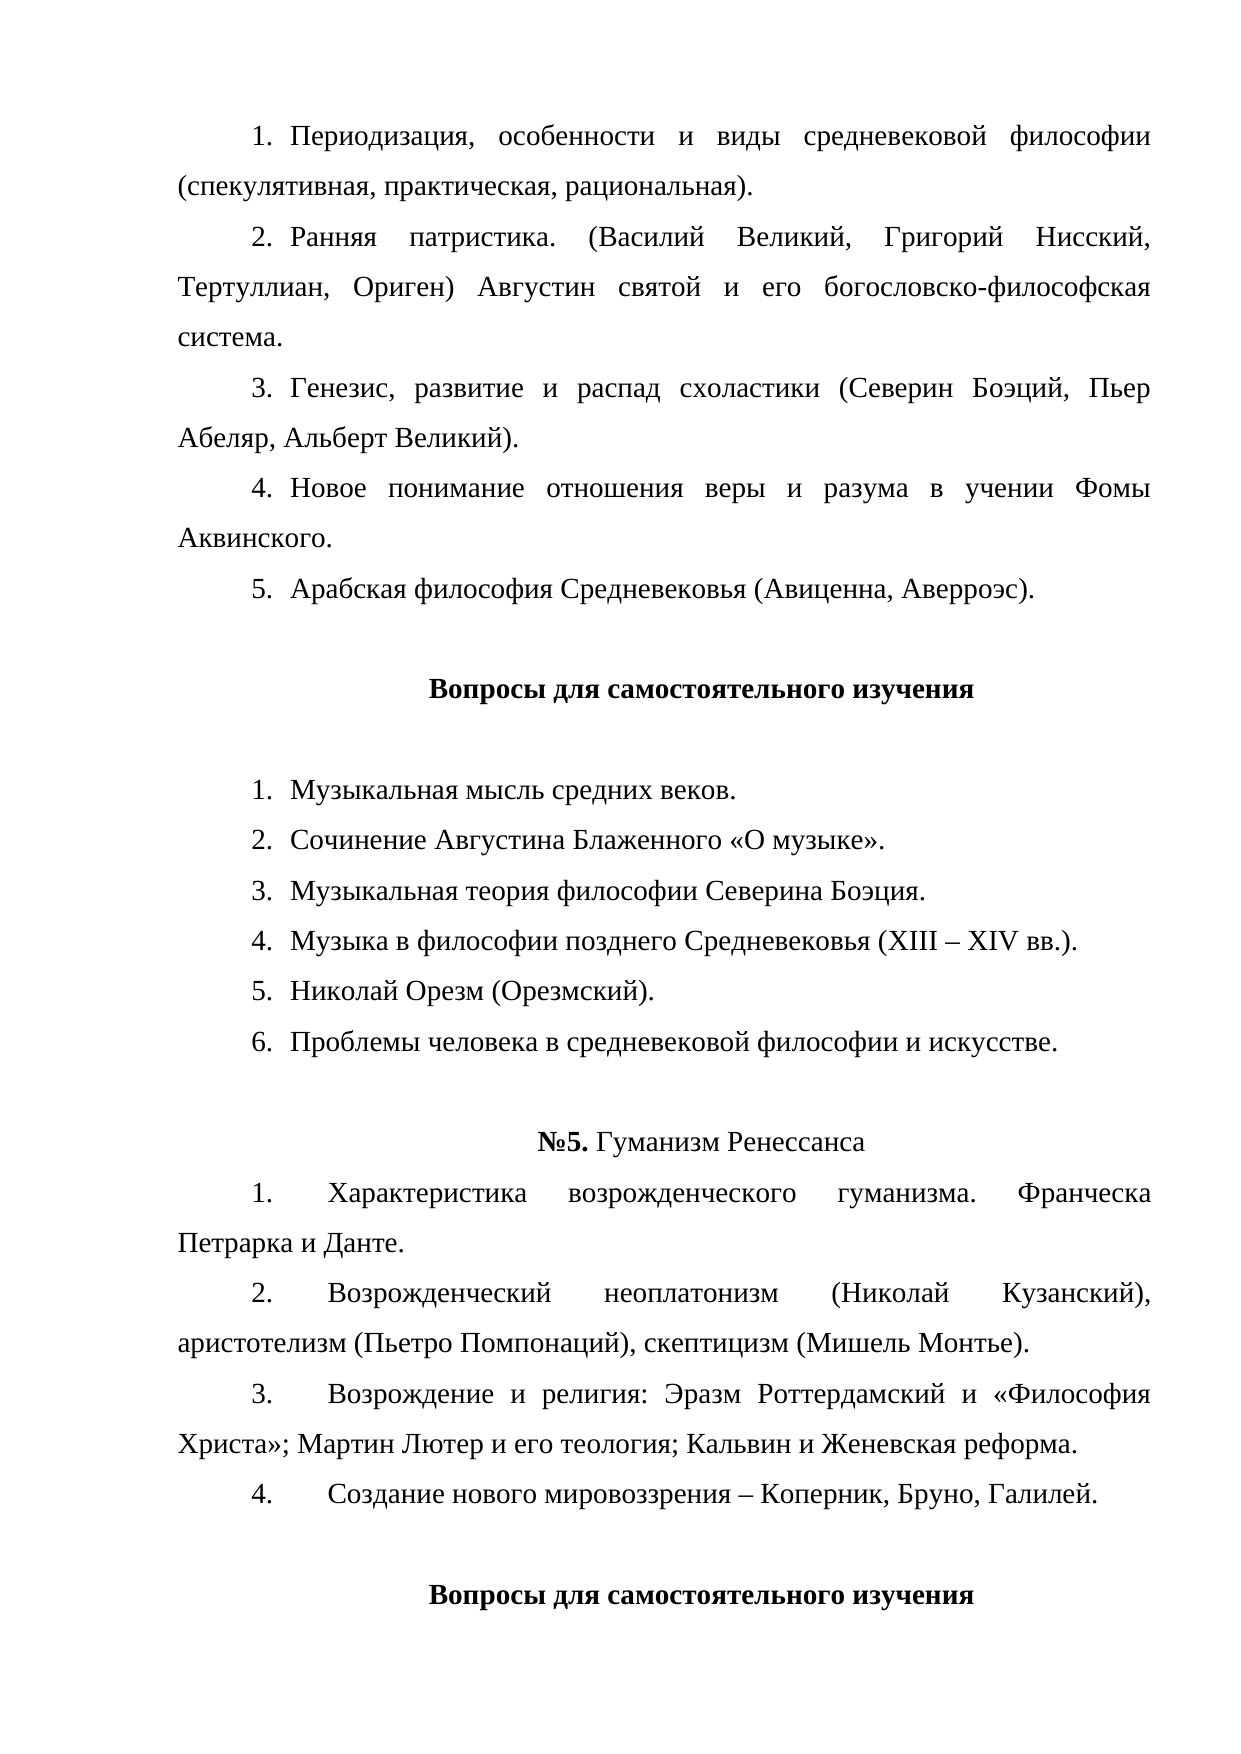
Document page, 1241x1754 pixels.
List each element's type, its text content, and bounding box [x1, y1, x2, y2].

list Николай Орезм (Орезмский). [177, 973, 1152, 1007]
list Ранняя патристика. (Василий Великий, Григорий Нисский, Тертуллиан, Ориген) Августин святой и его богословско-философская система. [177, 219, 1152, 353]
list Возрожденческий неоплатонизм (Николай Кузанский), аристотелизм (Пьетро Помпонаций), скептицизм (Мишель Монтье). [177, 1275, 1152, 1359]
list Музыкальная мысль средних веков. [177, 772, 1152, 806]
list Возрождение и религия: Эразм Роттердамский и «Философия Христа»; Мартин Лютер и его теология; Кальвин и Женевская реформа. [177, 1376, 1152, 1460]
list Новое понимание отношения веры и разума в учении Фомы Аквинского. [177, 470, 1152, 554]
text Вопросы для самостоятельного изучения [177, 672, 1152, 705]
list Музыка в философии позднего Средневековья (XIII – XIV вв.). [177, 923, 1152, 957]
list Характеристика возрожденческого гуманизма. Франческа Петрарка и Данте. [177, 1175, 1152, 1258]
list Арабская философия Средневековья (Авиценна, Аверроэс). [177, 571, 1152, 604]
list Сочинение Августина Блаженного «О музыке». [177, 822, 1152, 856]
text №5. Гуманизм Ренессанса [177, 1124, 1152, 1158]
list Периодизация, особенности и виды средневековой философии (спекулятивная, практическая, рациональная). [177, 118, 1152, 202]
list Создание нового мировоззрения – Коперник, Бруно, Галилей. [177, 1477, 1152, 1510]
list Музыкальная теория философии Северина Боэция. [177, 873, 1152, 906]
list Генезис, развитие и распад схоластики (Северин Боэций, Пьер Абеляр, Альберт Великий). [177, 370, 1152, 453]
text Вопросы для самостоятельного изучения [177, 1577, 1152, 1611]
list Проблемы человека в средневековой философии и искусстве. [177, 1024, 1152, 1057]
